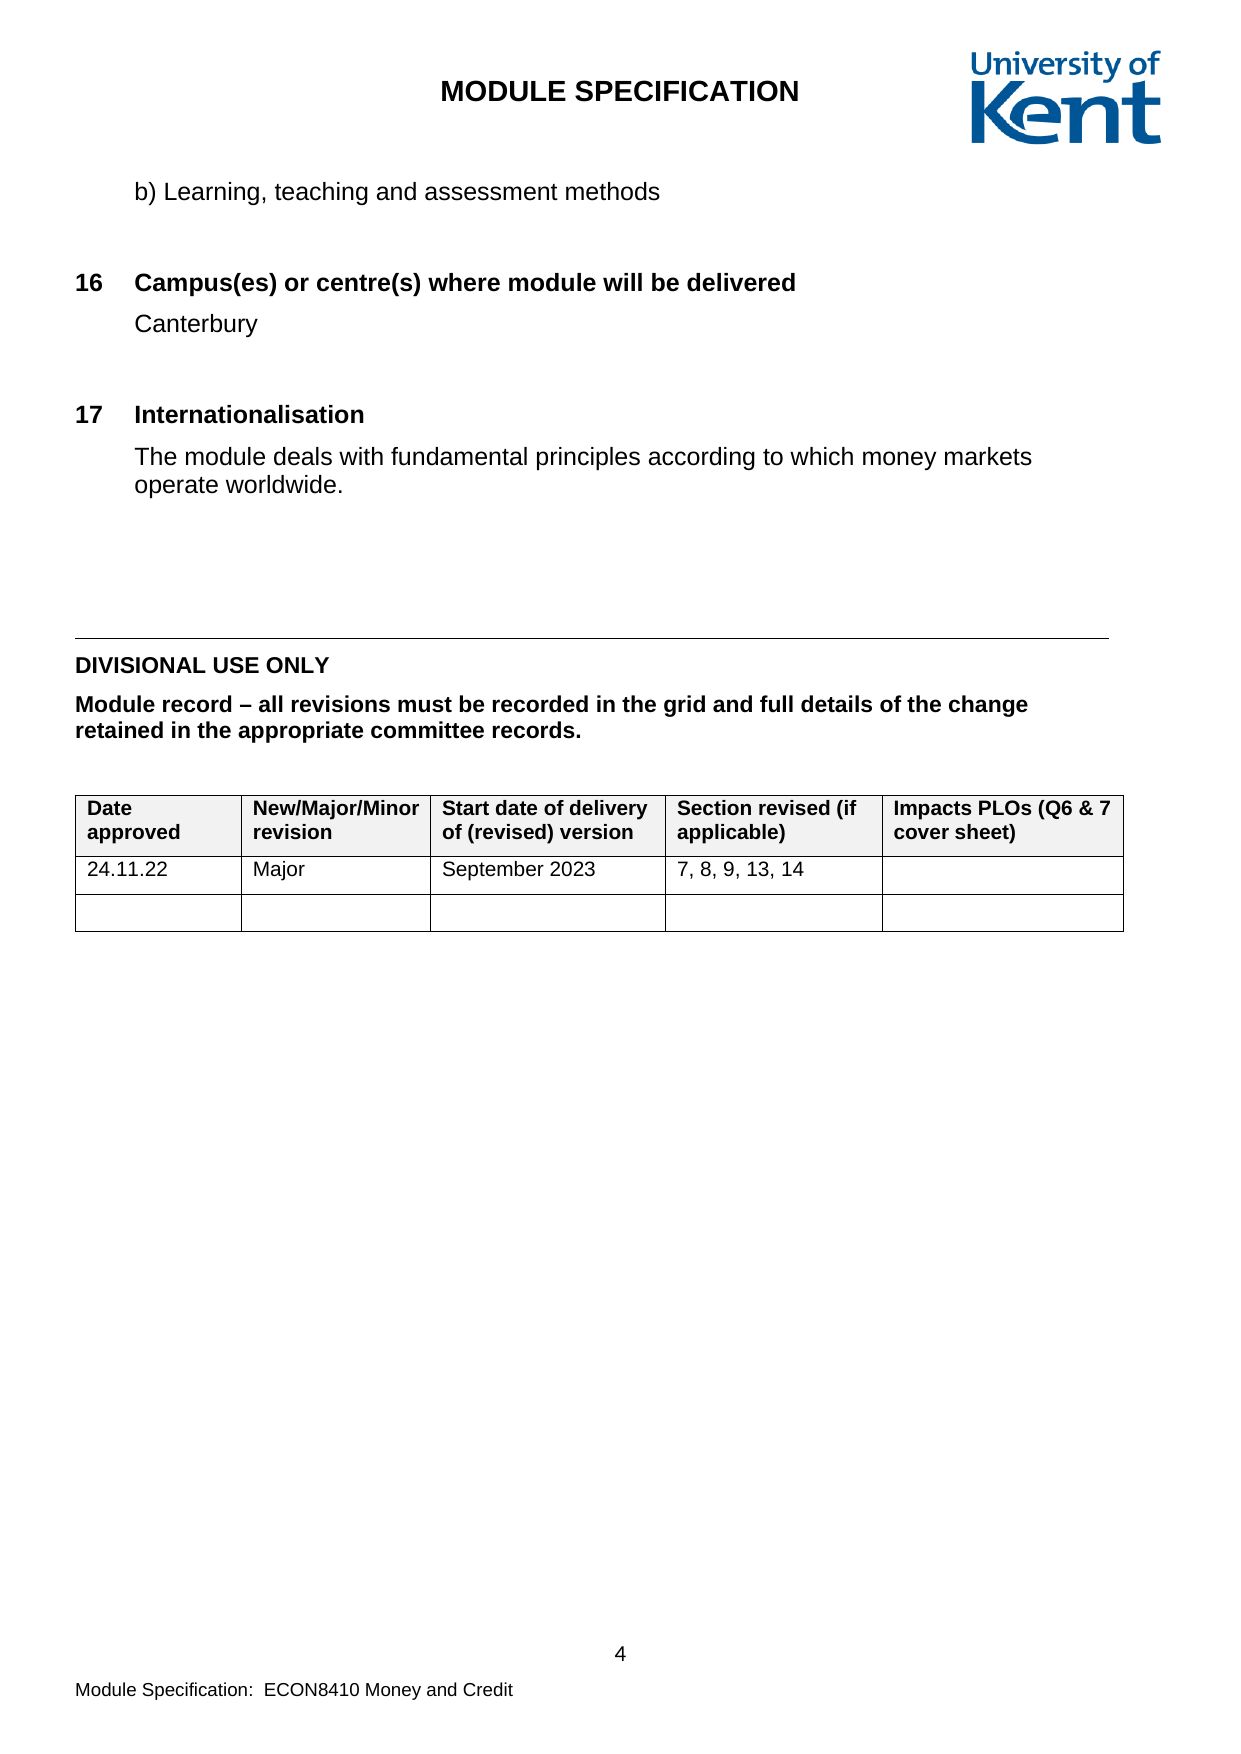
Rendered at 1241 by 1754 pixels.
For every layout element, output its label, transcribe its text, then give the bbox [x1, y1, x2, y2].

text Canterbury [119, 309, 1109, 338]
table_cell 24.11.22 [76, 857, 241, 893]
table_cell Major [242, 857, 430, 893]
table_cell [76, 895, 241, 931]
picture [970, 48, 1163, 145]
table_cell [242, 895, 430, 931]
table_cell [883, 895, 1123, 931]
subtitle Campus(es) or centre(s) where module will be delivered [75, 268, 1165, 297]
table_cell 7, 8, 9, 13, 14 [666, 857, 882, 893]
table_cell [431, 895, 665, 931]
text The module deals with fundamental principles according to which money markets operate worldwide. [134, 442, 1109, 499]
text DIVISIONAL USE ONLY [75, 652, 1109, 678]
text Module record – all revisions must be recorded in the grid and full details of the change retained in the appropriate committee records. [75, 691, 1109, 743]
table_header Start date of delivery of (revised) version [431, 796, 665, 856]
table_cell [883, 857, 1123, 893]
table_header New/Major/Minor revision [242, 796, 430, 856]
table_cell [666, 895, 882, 931]
subtitle Internationalisation [75, 400, 1165, 429]
table_cell September 2023 [431, 857, 665, 893]
table_header Impacts PLOs (Q6 & 7 cover sheet) [883, 796, 1123, 856]
table_header Section revised (if applicable) [666, 796, 882, 856]
text b) Learning, teaching and assessment methods [134, 177, 1109, 205]
table_header Date approved [76, 796, 241, 856]
